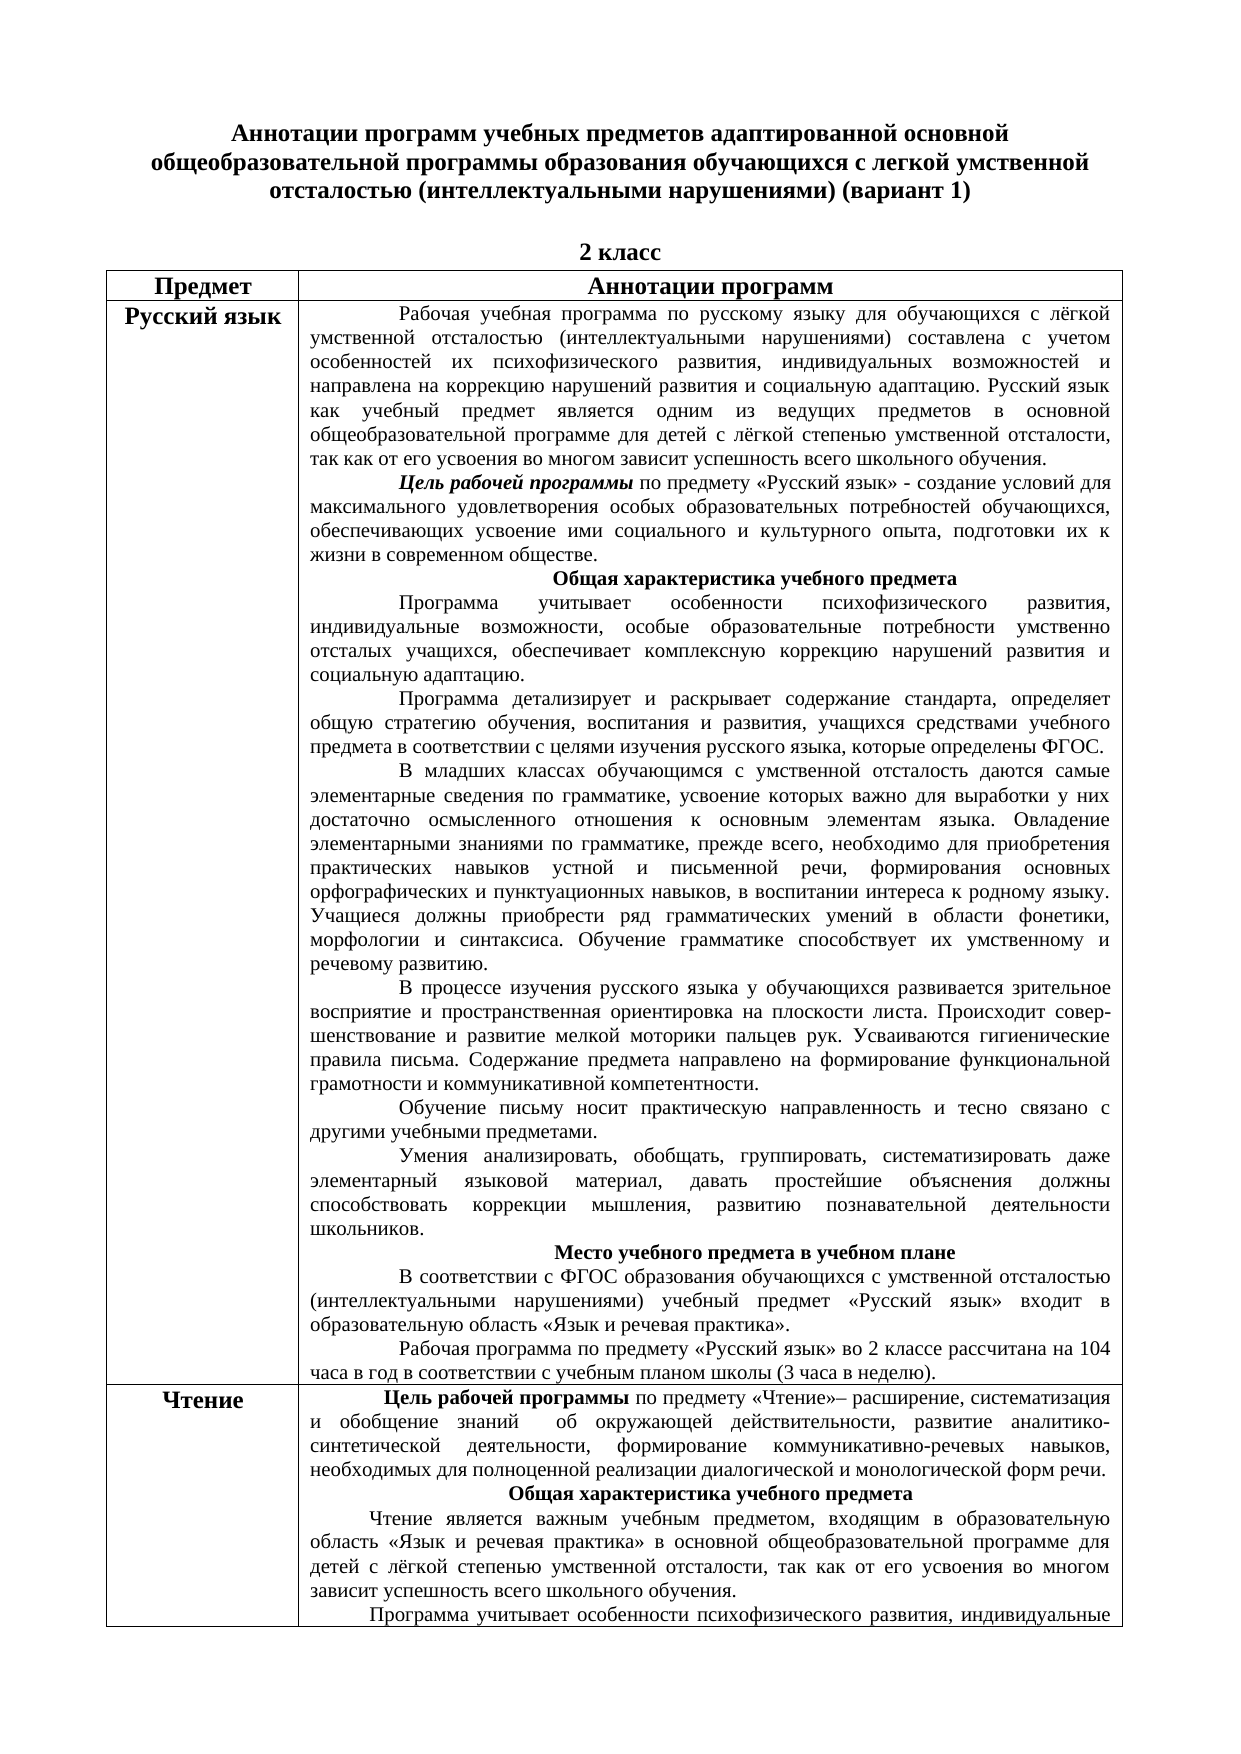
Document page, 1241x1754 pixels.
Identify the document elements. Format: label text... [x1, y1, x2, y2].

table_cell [299, 1385, 1122, 1626]
text Аннотации программ учебных предметов адаптированной основной общеобразовательной программы образования обучающихся с легкой умственной отсталостью (интеллектуальными нарушениями) (вариант 1) [118, 118, 1122, 204]
table_cell Чтение [107, 1385, 298, 1626]
text 2 класс [118, 237, 1122, 266]
table_header Аннотации программ [299, 271, 1122, 300]
table_cell Русский язык [107, 301, 298, 1384]
table_cell Рабочая учебная программа по русскому языку для обучающихся с лёгкой умственной отсталостью (интеллектуальными нарушениями) составлена с учетом особенностей их психофизического развития, индивидуальных возможностей и направлена на коррекцию нарушений развития и социальную адаптацию. Русский язык как учебный предмет является одним из ведущих предметов в основной общеобразовательной программе для детей c лёгкой степенью умственной отсталости, так как от его усвоения во многом зависит успешность всего школьного обучения. Цель рабочей программы по предмету «Русский язык» - создание условий для максимального удовлетворения особых образовательных потребностей обучающихся, обеспечивающих усвоение ими социального и культурного опыта, подготовки их к жизни в современном обществе. Общая характеристика учебного предмета Программа учитывает особенности психофизического развития, индивидуальные возможности, особые образовательные потребности умственно отсталых учащихся, обеспечивает комплексную коррекцию нарушений развития и социальную адаптацию. Программа детализирует и раскрывает содержание стандарта, определяет общую стратегию обучения, воспитания и развития, учащихся средствами учебного предмета в соответствии с целями изучения русского языка, которые определены ФГОС. В младших классах обучающимся с умственной отсталость даются самые элементарные сведения по грамматике, усвоение которых важно для выработки у них достаточно осмысленного отношения к основным элементам языка. Овладение элементарными знаниями по грамматике, прежде всего, необходимо для приобретения практических навыков устной и письменной речи, формирования основных орфографических и пунктуационных навыков, в воспитании интереса к родному языку. Учащиеся должны приобрести ряд грамматических умений в области фонетики, морфологии и синтаксиса. Обучение грамматике способствует их умственному и речевому развитию. В процессе изучения русского языка у обучающихся развивается зрительное восприятие и пространственная ориентировка на плоскости листа. Происходит совершенствование и развитие мелкой моторики пальцев рук. Усваиваются гигиенические правила письма. Содержание предмета направлено на формирование функциональной грамотности и коммуникативной компетентности. Обучение письму носит практическую направленность и тесно связано с другими учебными предметами. Умения анализировать, обобщать, группировать, систематизировать даже элементарный языковой материал, давать простейшие объяснения должны способствовать коррекции мышления, развитию познавательной деятельности школьников. Место учебного предмета в учебном плане В соответствии с ФГОС образования обучающихся с умственной отсталостью (интеллектуальными нарушениями) учебный предмет «Русский язык» входит в образовательную область «Язык и речевая практика». Рабочая программа по предмету «Русский язык» во 2 классе рассчитана на 104 часа в год в соответствии с учебным планом школы (3 часа в неделю). [299, 301, 1122, 1384]
table_header Предмет [107, 271, 298, 300]
